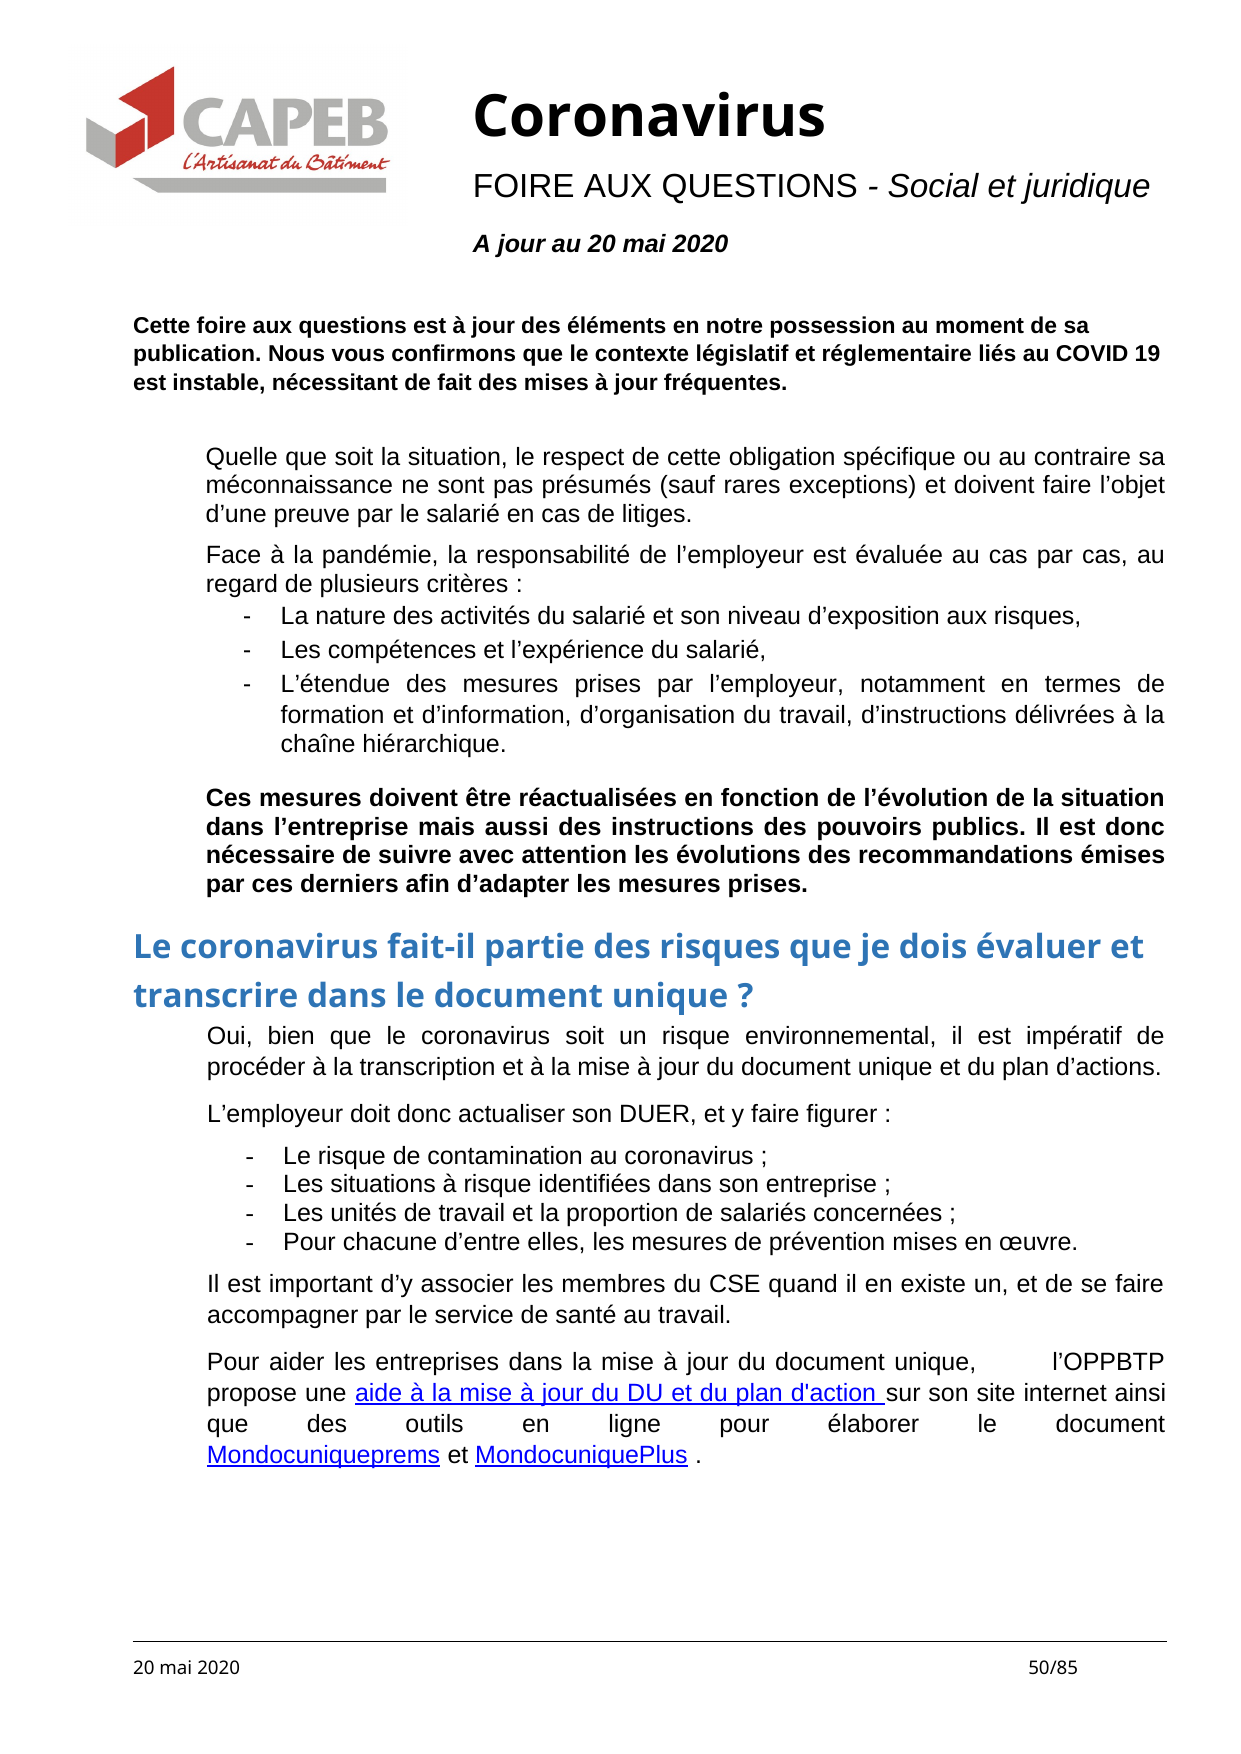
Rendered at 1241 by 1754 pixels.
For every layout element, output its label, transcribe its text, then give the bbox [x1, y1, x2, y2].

text Quelle que soit la situation, le respect de cette obligation spécifique ou au contraire sa méconnaissance ne sont pas présumés (sauf rares exceptions) et doivent faire l’objet d’une preuve par le salarié en cas de litiges. [205, 442, 1167, 528]
list L’étendue des mesures prises par l’employeur, notamment en termes de formation et d’information, d’organisation du travail, d’instructions délivrées à la chaîne hiérarchique. [243, 666, 1167, 758]
picture [68, 44, 409, 226]
subtitle Le coronavirus fait-il partie des risques que je dois évaluer et transcrire dans le document unique ? [133, 923, 1167, 1017]
text Oui, bien que le coronavirus soit un risque environnemental, il est impératif de procéder à la transcription et à la mise à jour du document unique et du plan d’actions. [207, 1021, 1167, 1080]
text L’employeur doit donc actualiser son DUER, et y faire figurer : [207, 1099, 1167, 1128]
list La nature des activités du salarié et son niveau d’exposition aux risques, [243, 598, 1167, 632]
list Les unités de travail et la proportion de salariés concernées ; [245, 1198, 1167, 1227]
text Ces mesures doivent être réactualisées en fonction de l’évolution de la situation dans l’entreprise mais aussi des instructions des pouvoirs publics. Il est donc nécessaire de suivre avec attention les évolutions des recommandations émises par ces derniers afin d’adapter les mesures prises. [206, 783, 1167, 898]
list Pour chacune d’entre elles, les mesures de prévention mises en œuvre. [245, 1227, 1167, 1256]
list Les compétences et l’expérience du salarié, [243, 632, 1167, 666]
list Les situations à risque identifiées dans son entreprise ; [245, 1169, 1167, 1198]
text Il est important d’y associer les membres du CSE quand il en existe un, et de se faire accompagner par le service de santé au travail. [207, 1268, 1167, 1328]
text Face à la pandémie, la responsabilité de l’employeur est évaluée au cas par cas, au regard de plusieurs critères : [206, 541, 1167, 598]
list Le risque de contamination au coronavirus ; [245, 1141, 1167, 1169]
text Pour aider les entreprises dans la mise à jour du document unique, l’OPPBTP propose une aide à la mise à jour du DU et du plan d'action sur son site internet ainsi que des outils en ligne pour élaborer le document Mondocuniqueprems et MondocuniquePlus . [207, 1347, 1167, 1469]
